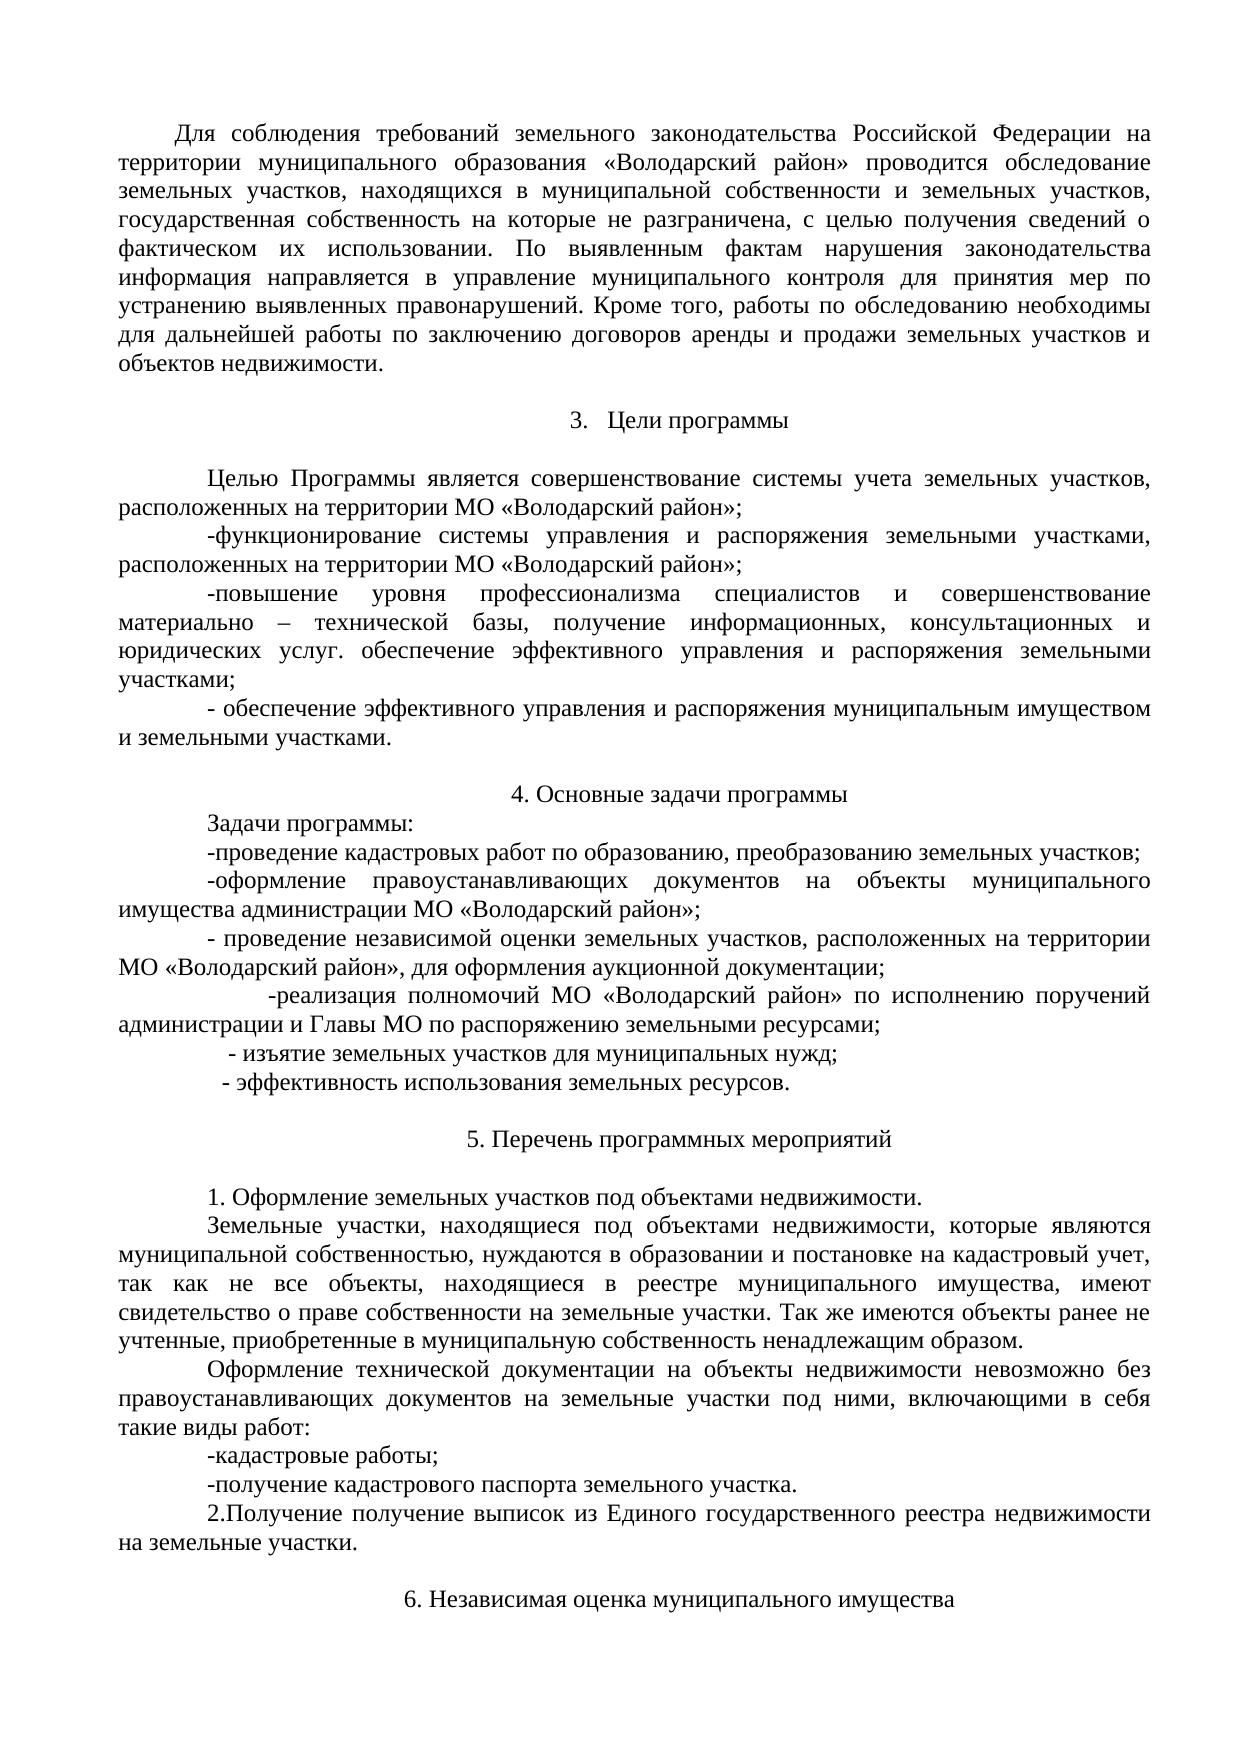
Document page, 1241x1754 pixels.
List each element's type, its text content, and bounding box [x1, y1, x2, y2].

text 4. Основные задачи программы [118, 779, 1152, 808]
text -кадастровые работы; [118, 1441, 1152, 1469]
text Целью Программы является совершенствование системы учета земельных участков, расположенных на территории МО «Володарский район»; [118, 463, 1152, 521]
text -повышение уровня профессионализма специалистов и совершенствование материально – технической базы, получение информационных, консультационных и юридических услуг. обеспечение эффективного управления и распоряжения земельными участками; [118, 578, 1152, 693]
text - изъятие земельных участков для муниципальных нужд; [118, 1038, 1152, 1067]
text 1. Оформление земельных участков под объектами недвижимости. [118, 1182, 1152, 1211]
text - обеспечение эффективного управления и распоряжения муниципальным имуществом и земельными участками. [118, 693, 1152, 751]
text 5. Перечень программных мероприятий [118, 1124, 1152, 1153]
text -функционирование системы управления и распоряжения земельными участками, расположенных на территории МО «Володарский район»; [118, 521, 1152, 578]
text -оформление правоустанавливающих документов на объекты муниципального имущества администрации МО «Володарский район»; [118, 866, 1152, 923]
text 2.Получение получение выписок из Единого государственного реестра недвижимости на земельные участки. [118, 1498, 1152, 1556]
text Оформление технической документации на объекты недвижимости невозможно без правоустанавливающих документов на земельные участки под ними, включающими в себя такие виды работ: [118, 1354, 1152, 1441]
text -получение кадастрового паспорта земельного участка. [118, 1469, 1152, 1498]
text -проведение кадастровых работ по образованию, преобразованию земельных участков; [118, 837, 1152, 866]
text -реализация полномочий МО «Володарский район» по исполнению поручений администрации и Главы МО по распоряжению земельными ресурсами; [118, 981, 1152, 1038]
text Земельные участки, находящиеся под объектами недвижимости, которые являются муниципальной собственностью, нуждаются в образовании и постановке на кадастровый учет, так как не все объекты, находящиеся в реестре муниципального имущества, имеют свидетельство о праве собственности на земельные участки. Так же имеются объекты ранее не учтенные, приобретенные в муниципальную собственность ненадлежащим образом. [118, 1211, 1152, 1354]
text Для соблюдения требований земельного законодательства Российской Федерации на территории муниципального образования «Володарский район» проводится обследование земельных участков, находящихся в муниципальной собственности и земельных участков, государственная собственность на которые не разграничена, с целью получения сведений о фактическом их использовании. По выявленным фактам нарушения законодательства информация направляется в управление муниципального контроля для принятия мер по устранению выявленных правонарушений. Кроме того, работы по обследованию необходимы для дальнейшей работы по заключению договоров аренды и продажи земельных участков и объектов недвижимости. [118, 118, 1152, 377]
text 6. Независимая оценка муниципального имущества [118, 1584, 1152, 1613]
text - проведение независимой оценки земельных участков, расположенных на территории МО «Володарский район», для оформления аукционной документации; [118, 923, 1152, 981]
text - эффективность использования земельных ресурсов. [222, 1067, 1152, 1096]
text 3. Цели программы [118, 406, 1152, 434]
text Задачи программы: [118, 808, 1152, 837]
